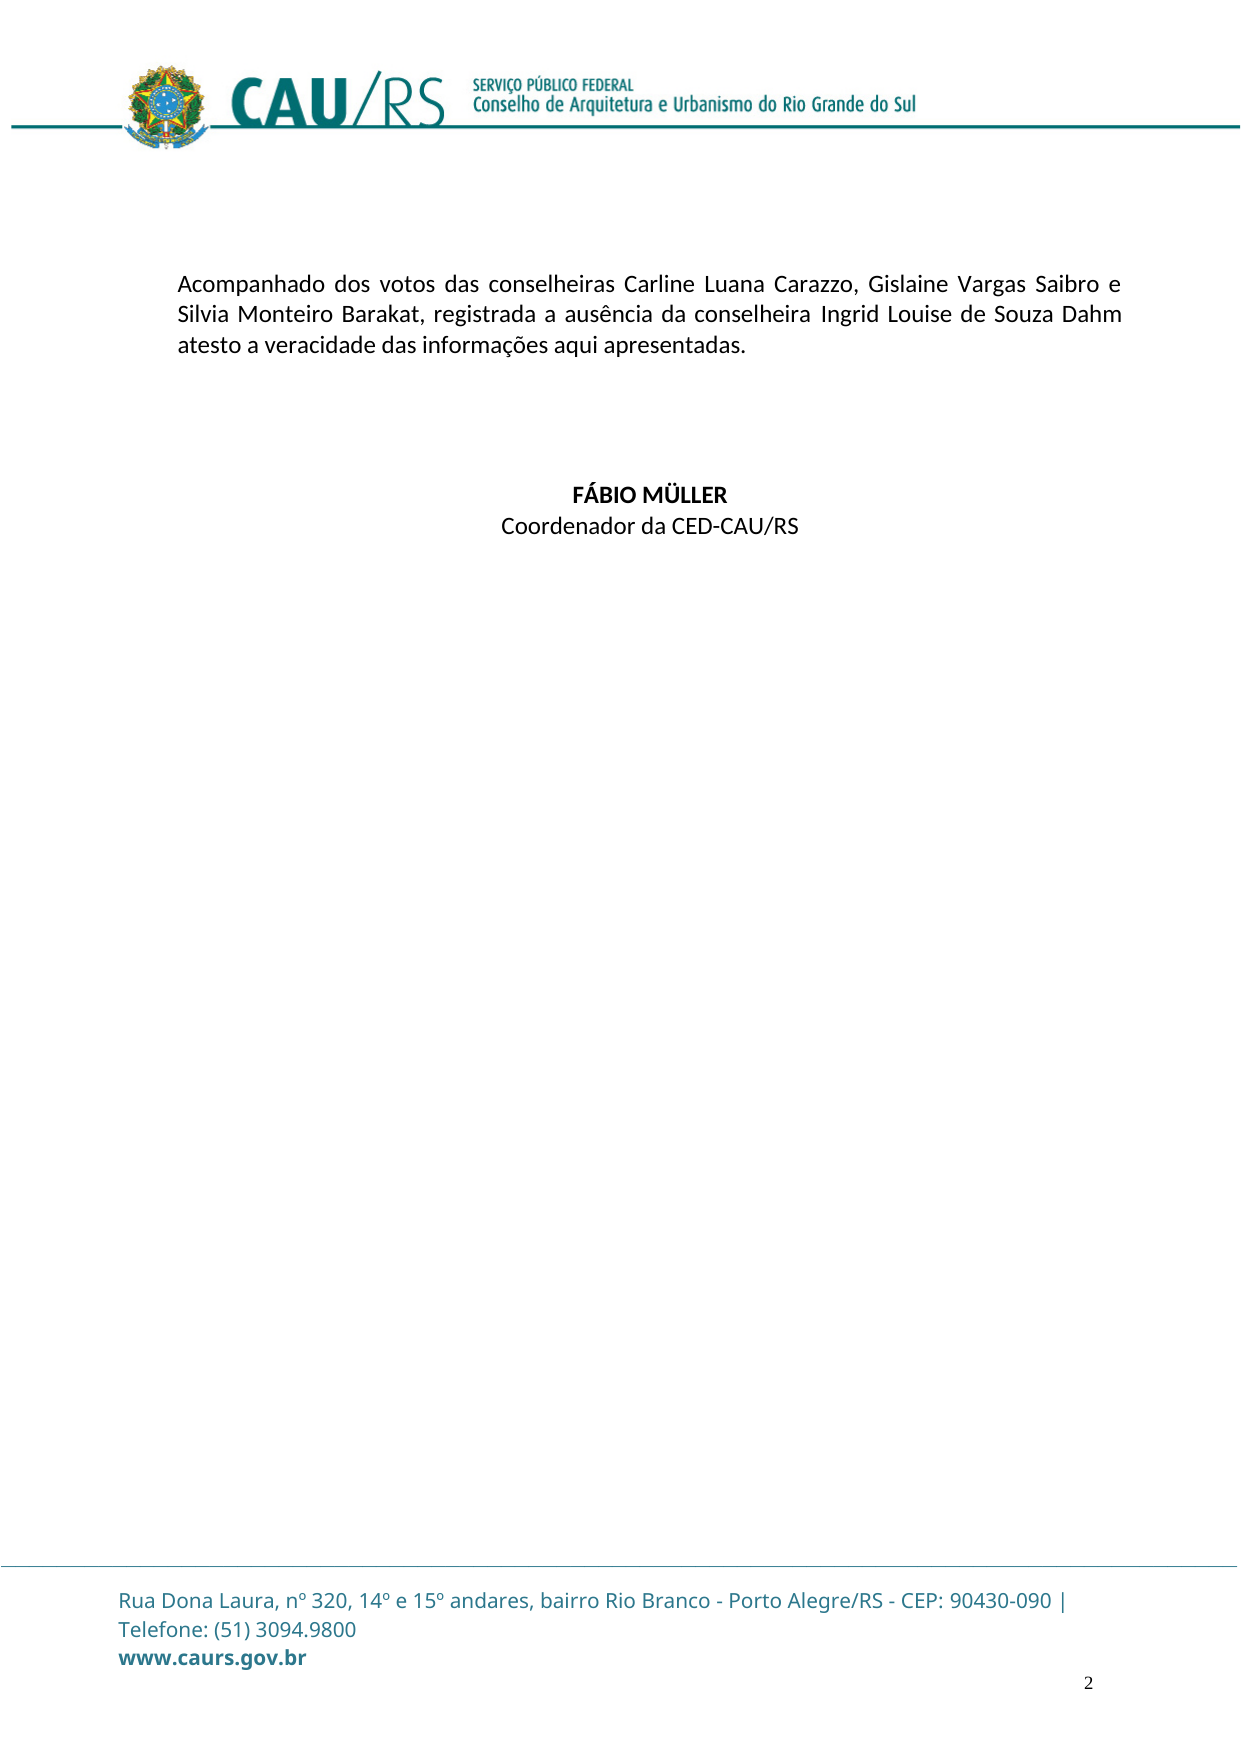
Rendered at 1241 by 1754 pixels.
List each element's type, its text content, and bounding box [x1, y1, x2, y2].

picture [11, 0, 1241, 160]
text Coordenador da CED-CAU/RS [177, 510, 1123, 541]
text Acompanhado dos votos das conselheiras Carline Luana Carazzo, Gislaine Vargas Saibro e Silvia Monteiro Barakat, registrada a ausência da conselheira Ingrid Louise de Souza Dahm atesto a veracidade das informações aqui apresentadas. [177, 268, 1123, 359]
text FÁBIO MÜLLER [177, 480, 1123, 510]
